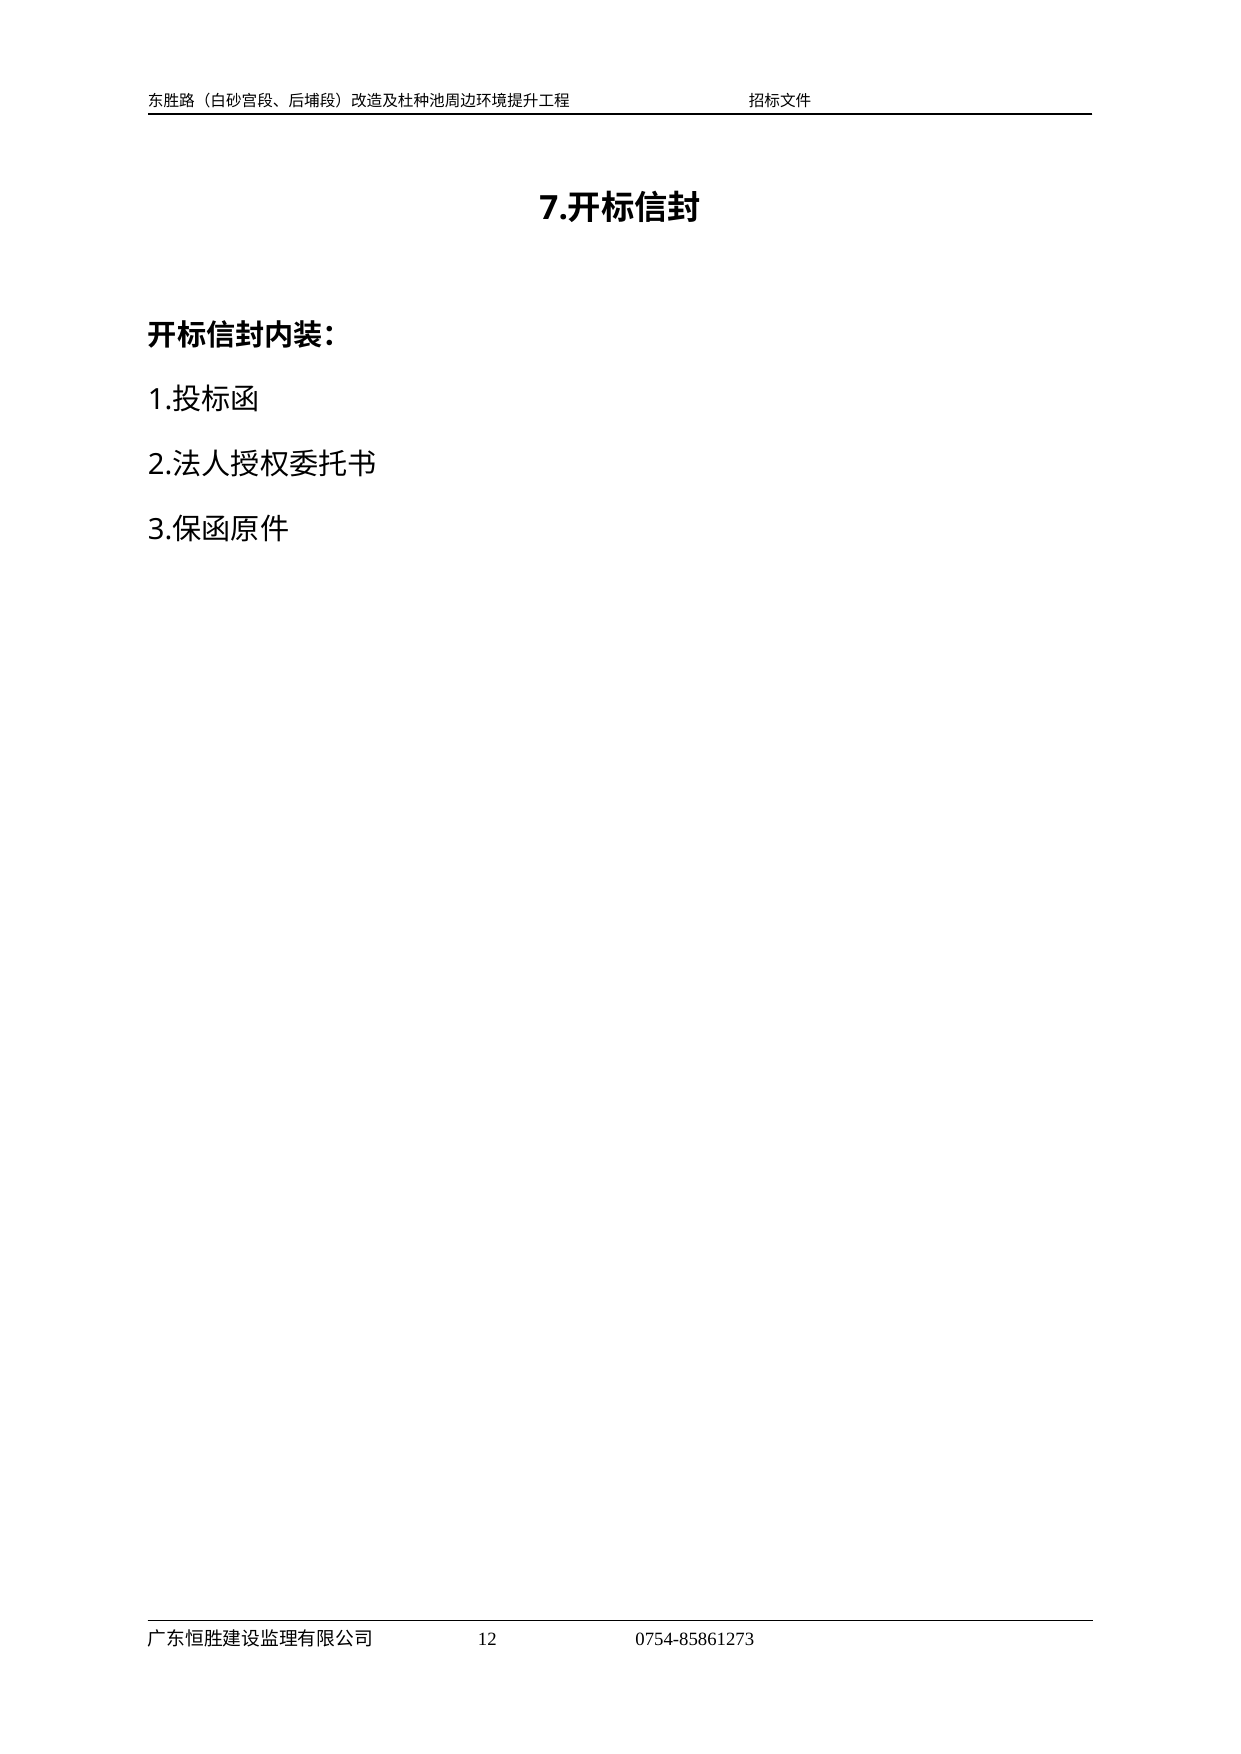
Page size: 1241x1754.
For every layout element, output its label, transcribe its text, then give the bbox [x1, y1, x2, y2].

text 2.法人授权委托书 [148, 430, 1092, 495]
subtitle 7.开标信封 [148, 173, 1092, 238]
text 1.投标函 [148, 365, 1092, 430]
text 3.保函原件 [148, 495, 1092, 560]
text 开标信封内装： [148, 300, 1092, 365]
